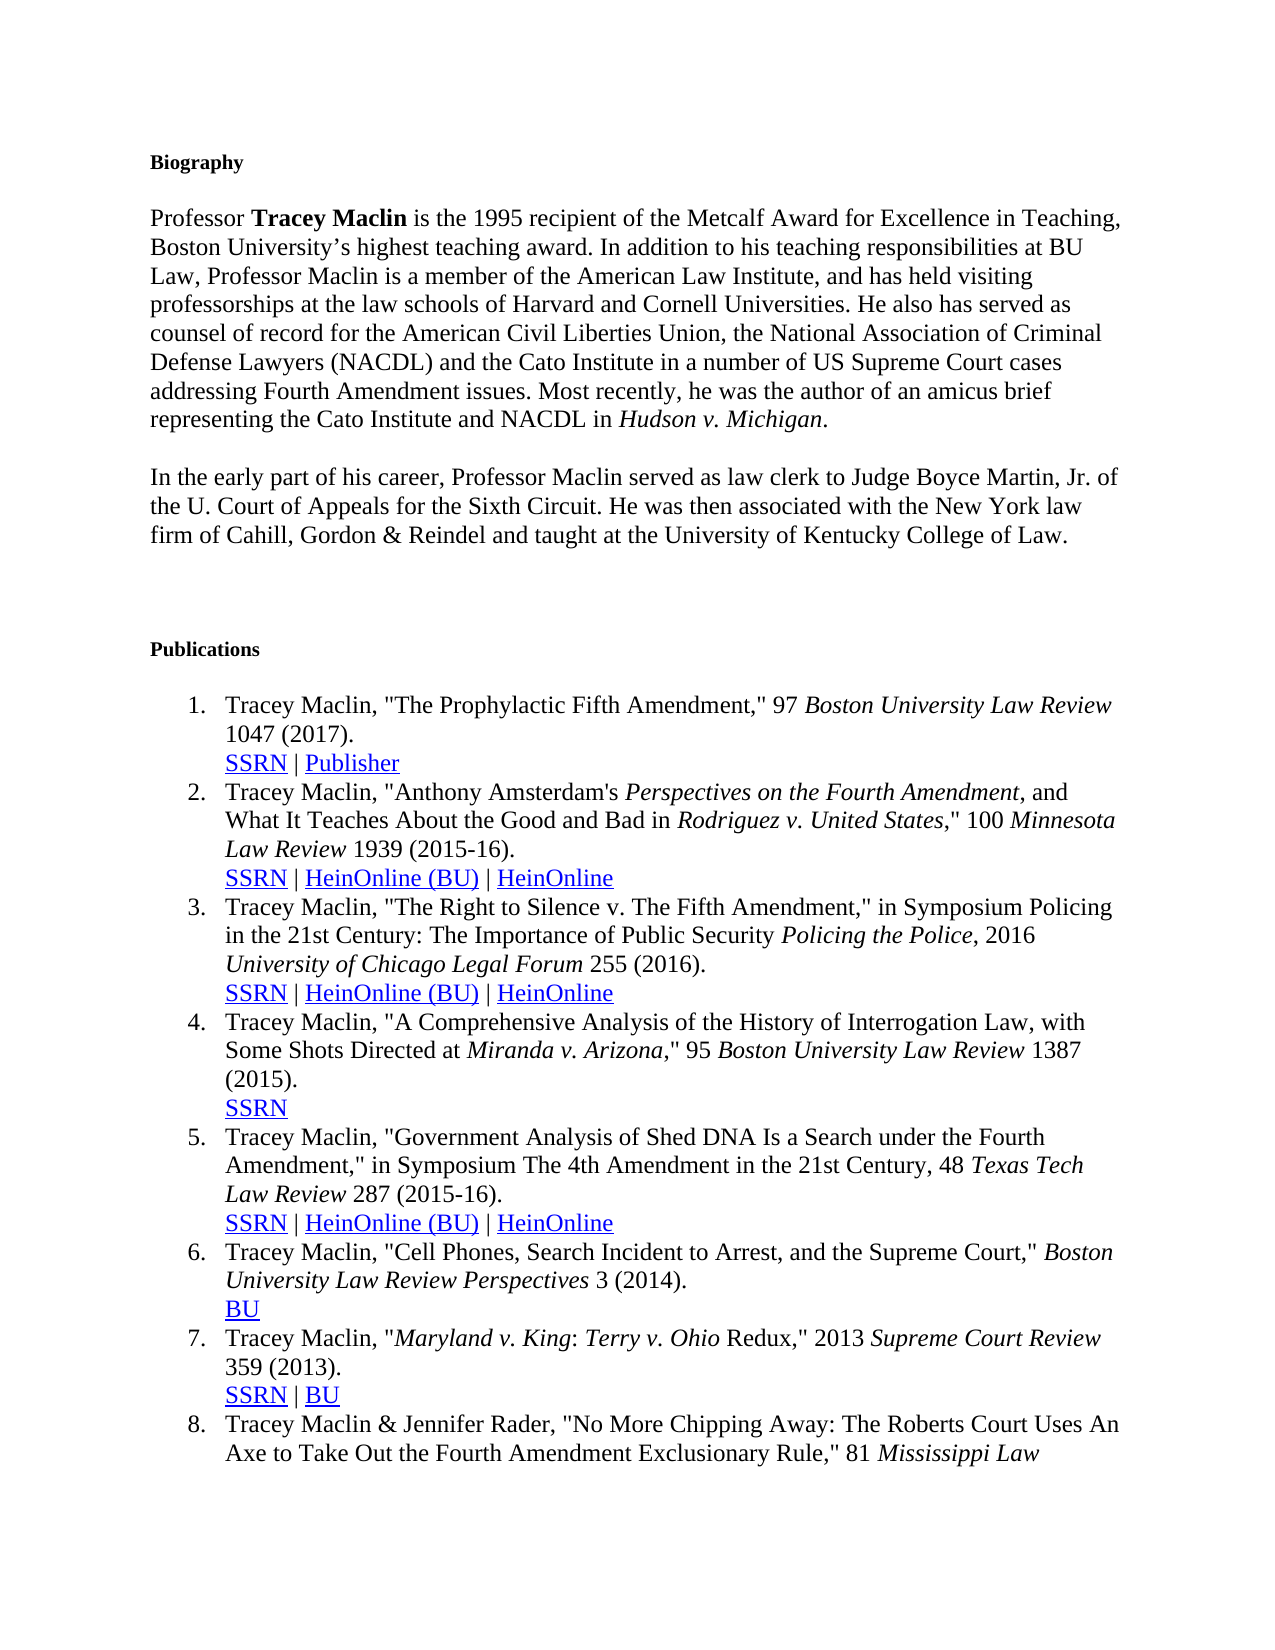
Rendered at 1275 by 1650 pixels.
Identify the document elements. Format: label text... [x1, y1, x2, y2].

list Tracey Maclin, "Cell Phones, Search Incident to Arrest, and the Supreme Court," Boston University Law Review Perspectives 3 (2014). BU [187, 1237, 1125, 1323]
list Tracey Maclin, "Maryland v. King: Terry v. Ohio Redux," 2013 Supreme Court Review 359 (2013). SSRN | BU [187, 1323, 1125, 1409]
text Biography [150, 150, 1125, 174]
text Professor Tracey Maclin is the 1995 recipient of the Metcalf Award for Excellence in Teaching, Boston University’s highest teaching award. In addition to his teaching responsibilities at BU Law, Professor Maclin is a member of the American Law Institute, and has held visiting professorships at the law schools of Harvard and Cornell Universities. He also has served as counsel of record for the American Civil Liberties Union, the National Association of Criminal Defense Lawyers (NACDL) and the Cato Institute in a number of US Supreme Court cases addressing Fourth Amendment issues. Most recently, he was the author of an amicus brief representing the Cato Institute and NACDL in Hudson v. Michigan. [150, 203, 1125, 433]
list Tracey Maclin, "Government Analysis of Shed DNA Is a Search under the Fourth Amendment," in Symposium The 4th Amendment in the 21st Century, 48 Texas Tech Law Review 287 (2015-16). SSRN | HeinOnline (BU) | HeinOnline [187, 1122, 1125, 1237]
text Publications [150, 637, 1125, 661]
list Tracey Maclin, "The Prophylactic Fifth Amendment," 97 Boston University Law Review 1047 (2017). SSRN | Publisher [187, 690, 1125, 777]
list Tracey Maclin, "A Comprehensive Analysis of the History of Interrogation Law, with Some Shots Directed at Miranda v. Arizona," 95 Boston University Law Review 1387 (2015). SSRN [187, 1007, 1125, 1122]
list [187, 1409, 1125, 1467]
list Tracey Maclin, "The Right to Silence v. The Fifth Amendment," in Symposium Policing in the 21st Century: The Importance of Public Security Policing the Police, 2016 University of Chicago Legal Forum 255 (2016). SSRN | HeinOnline (BU) | HeinOnline [187, 892, 1125, 1007]
list Tracey Maclin, "Anthony Amsterdam's Perspectives on the Fourth Amendment, and What It Teaches About the Good and Bad in Rodriguez v. United States," 100 Minnesota Law Review 1939 (2015-16). SSRN | HeinOnline (BU) | HeinOnline [187, 777, 1125, 892]
text In the early part of his career, Professor Maclin served as law clerk to Judge Boyce Martin, Jr. of the U. Court of Appeals for the Sixth Circuit. He was then associated with the New York law firm of Cahill, Gordon & Reindel and taught at the University of Kentucky College of Law. [150, 462, 1125, 549]
